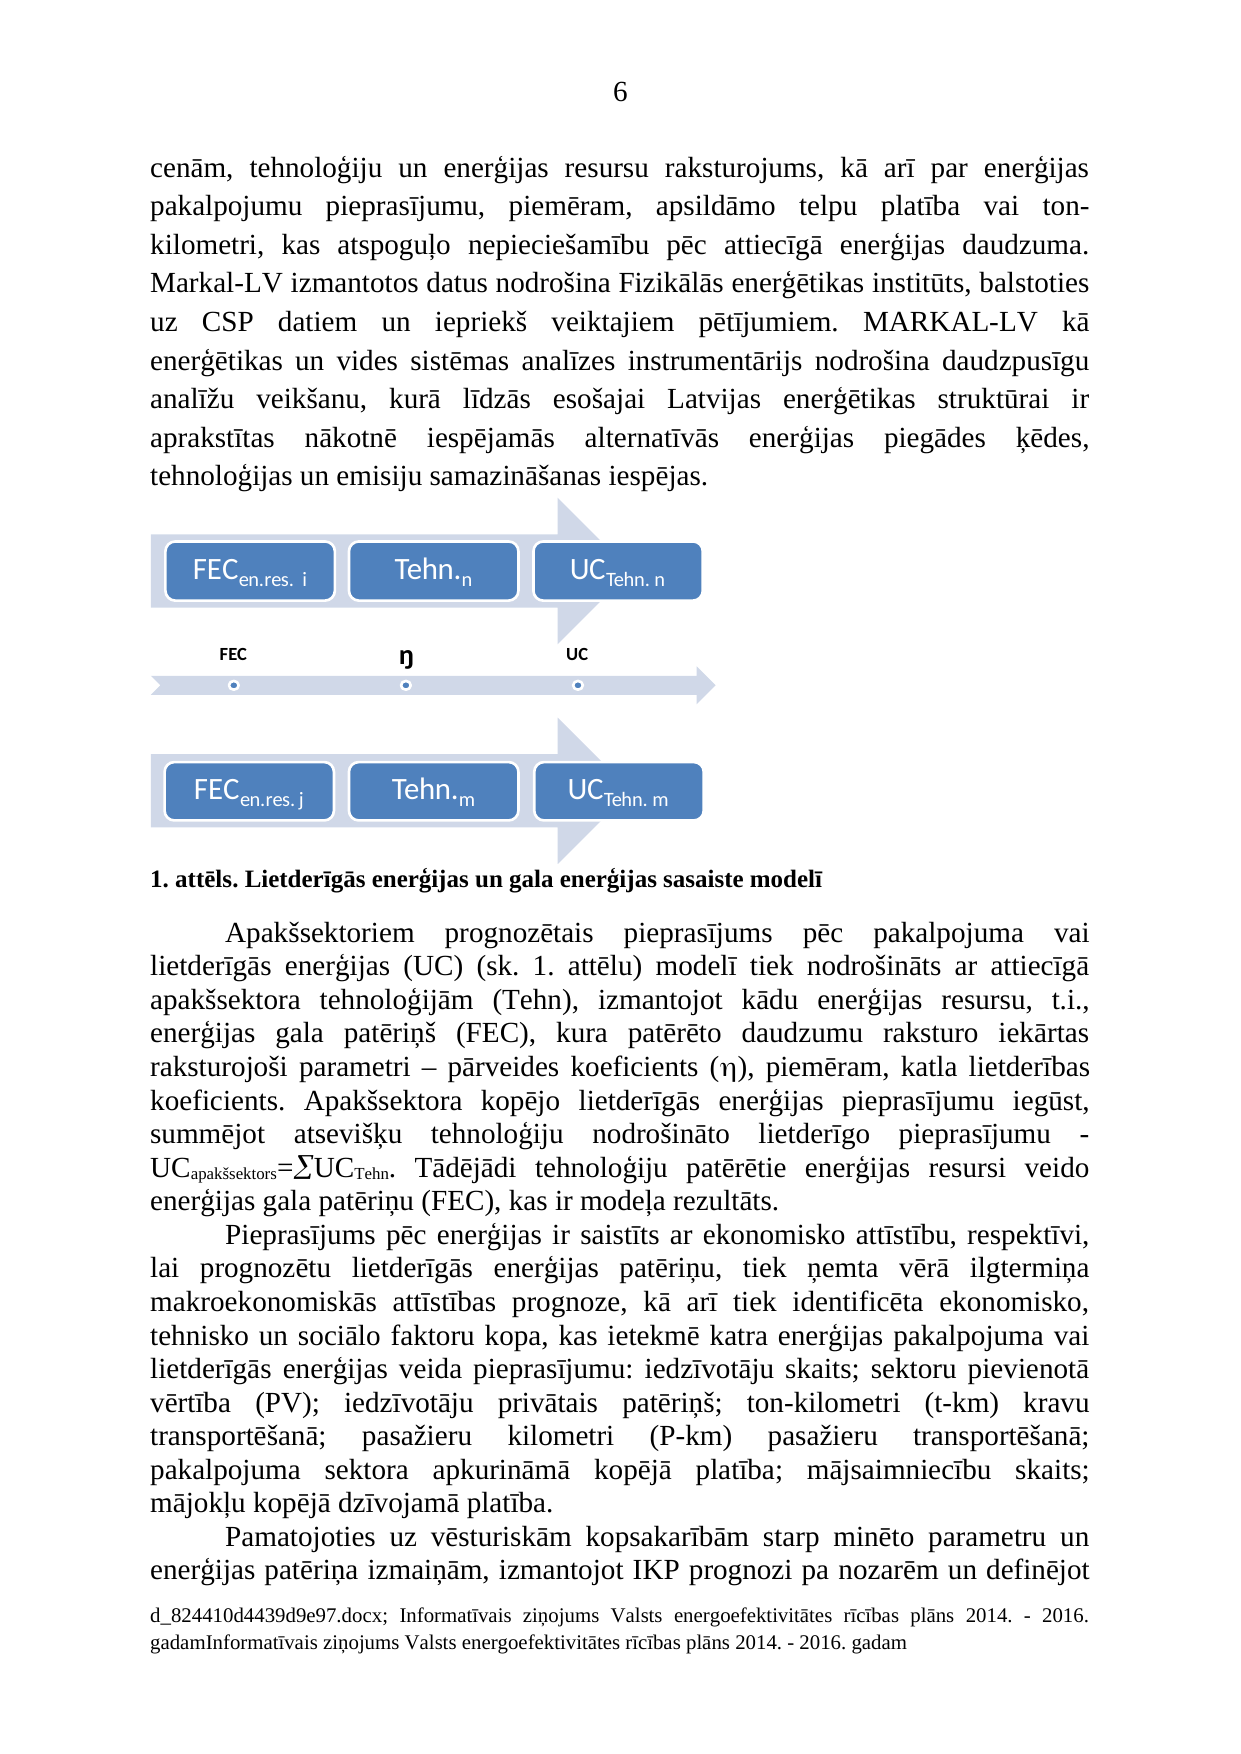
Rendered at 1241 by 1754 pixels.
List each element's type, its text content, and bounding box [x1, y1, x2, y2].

text Apakšsektoriem prognozētais pieprasījums pēc pakalpojuma vai lietderīgās enerģijas (UC) (sk. 1. attēlu) modelī tiek nodrošināts ar attiecīgā apakšsektora tehnoloģijām (Tehn), izmantojot kādu enerģijas resursu, t.i., enerģijas gala patēriņš (FEC), kura patērēto daudzumu raksturo iekārtas raksturojoši parametri – pārveides koeficients (), piemēram, katla lietderības koeficients. Apakšsektora kopējo lietderīgās enerģijas pieprasījumu iegūst, summējot atsevišķu tehnoloģiju nodrošināto lietderīgo pieprasījumu - UCapakšsektors=UCTehn. Tādējādi tehnoloģiju patērētie enerģijas resursi veido enerģijas gala patēriņu (FEC), kas ir modeļa rezultāts. [150, 915, 1090, 1217]
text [150, 1519, 1090, 1586]
text 1. attēls. Lietderīgās enerģijas un gala enerģijas sasaiste modelī [150, 864, 1090, 893]
text Pieprasījums pēc enerģijas ir saistīts ar ekonomisko attīstību, respektīvi, lai prognozētu lietderīgās enerģijas patēriņu, tiek ņemta vērā ilgtermiņa makroekonomiskās attīstības prognoze, kā arī tiek identificēta ekonomisko, tehnisko un sociālo faktoru kopa, kas ietekmē katra enerģijas pakalpojuma vai lietderīgās enerģijas veida pieprasījumu: iedzīvotāju skaits; sektoru pievienotā vērtība (PV); iedzīvotāju privātais patēriņš; ton (t-km) kravu transportēšanā; pasažieru kilometri (P-km) pasažieru transportēšanā; pakalpojuma sektora apkurināmā kopējā platība; mājsaimniecību skaits; mājokļu kopējā dzīvojamā platība. [150, 1217, 1090, 1519]
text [150, 150, 1090, 492]
